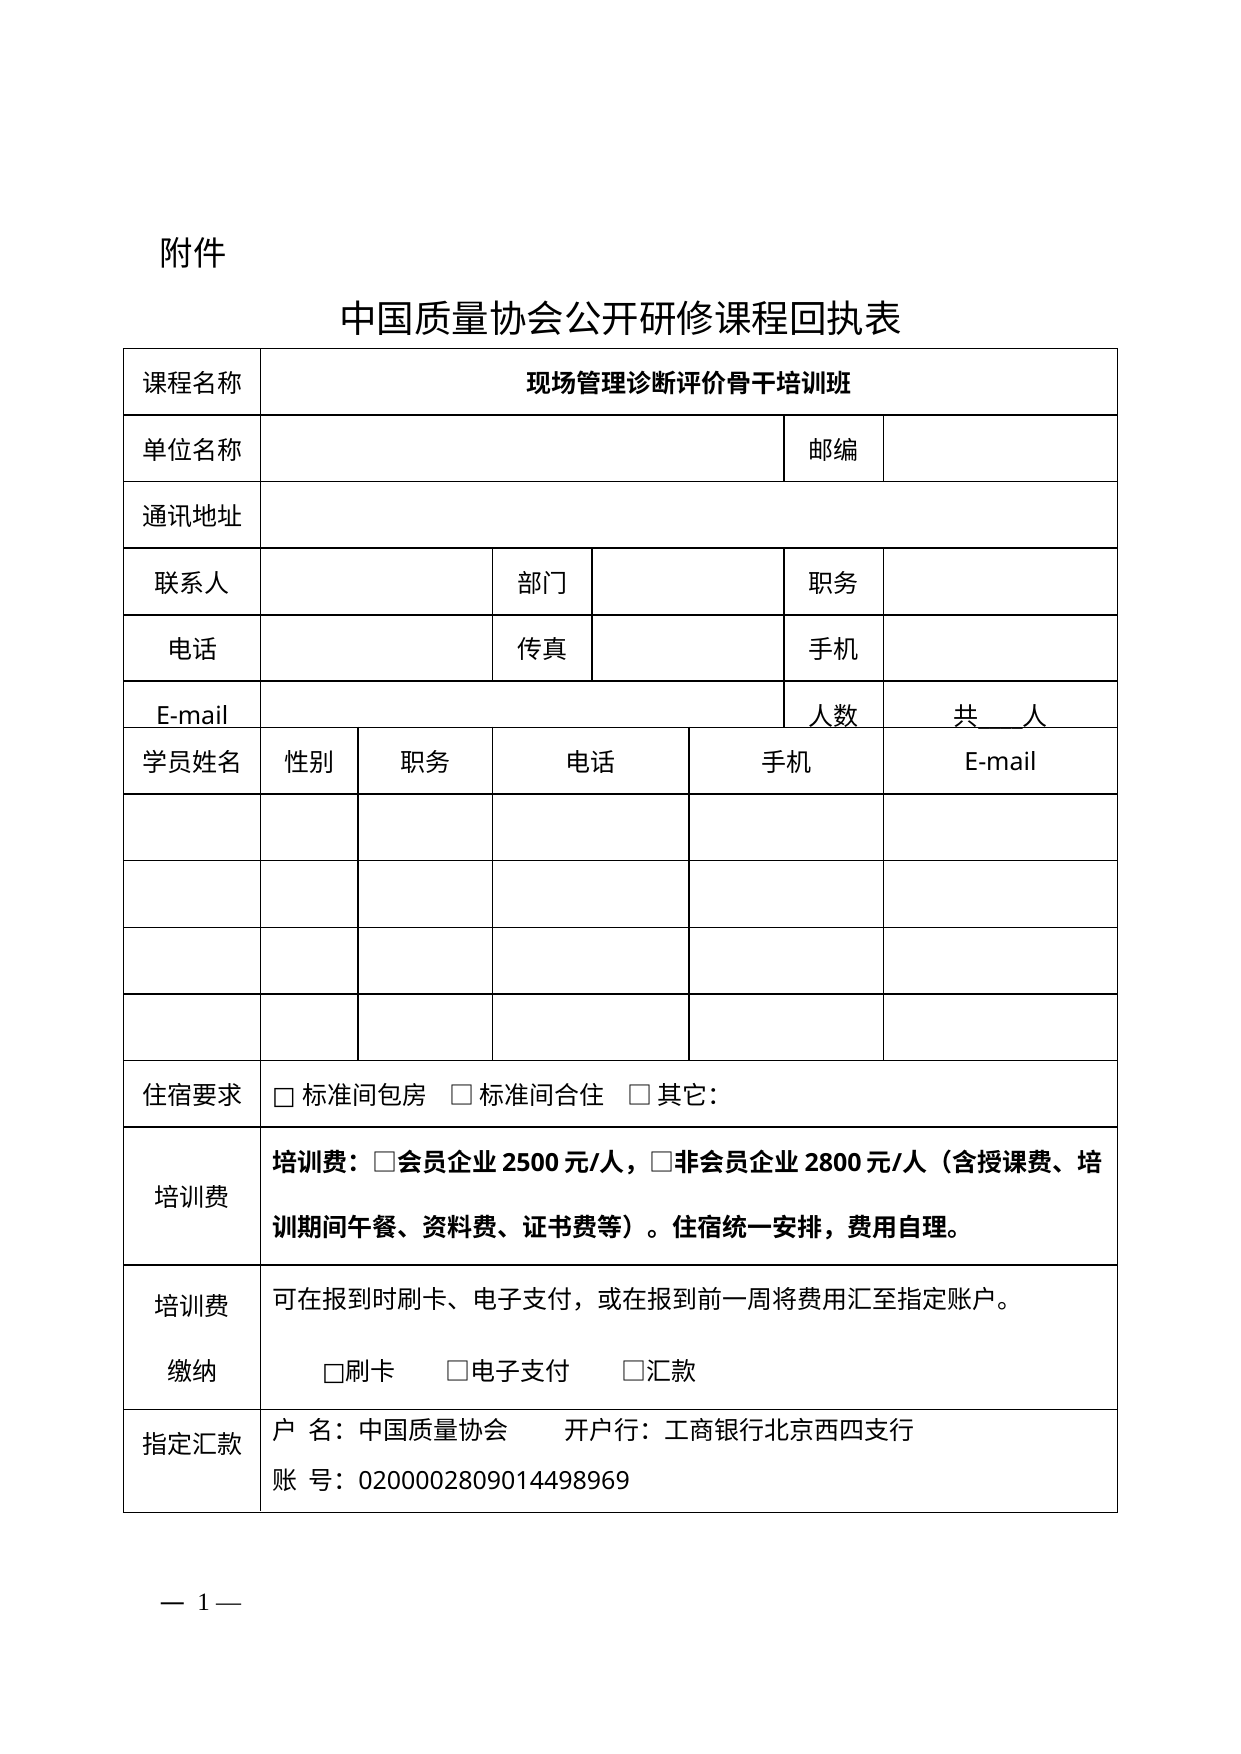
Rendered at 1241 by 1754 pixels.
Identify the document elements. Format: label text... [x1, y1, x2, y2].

table_cell [884, 416, 1117, 481]
table_cell 联系人 [124, 549, 260, 614]
table_cell 传真 [493, 616, 591, 680]
table_cell 培训费：□会员企业2500元/人，□非会员企业2800元/人（含授课费、培训期间午餐、资料费、证书费等）。住宿统一安排，费用自理。 [261, 1128, 1117, 1264]
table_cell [261, 1410, 1117, 1511]
table_header 课程名称 [124, 349, 260, 414]
table_cell [593, 549, 783, 614]
table_cell 部门 [493, 549, 591, 614]
table_cell 性别 [261, 728, 357, 793]
table_cell [124, 928, 260, 993]
table_cell [261, 682, 783, 727]
table_cell [261, 928, 357, 993]
table_cell [884, 995, 1117, 1059]
table_cell 电话 [124, 616, 260, 680]
table_cell [884, 549, 1117, 614]
table_cell 可在报到时刷卡、电子支付，或在报到前一周将费用汇至指定账户。 □刷卡 □电子支付 □汇款 [261, 1266, 1117, 1408]
table_cell 邮编 [785, 416, 883, 481]
table_cell 职务 [359, 728, 492, 793]
table_cell E-mail [884, 728, 1117, 793]
table_cell [493, 861, 688, 926]
table_cell [359, 861, 492, 926]
table_cell □ 标准间包房 □ 标准间合住 □ 其它： [261, 1061, 1117, 1126]
table_cell [884, 928, 1117, 993]
table_cell [261, 995, 357, 1059]
table_cell 职务 [785, 549, 883, 614]
table_cell 培训费 [124, 1128, 260, 1264]
table_cell 住宿要求 [124, 1061, 260, 1126]
table_cell [359, 928, 492, 993]
table_cell [593, 616, 783, 680]
table_cell 手机 [690, 728, 883, 793]
table_cell [359, 995, 492, 1059]
table_cell [884, 616, 1117, 680]
text 附件 [159, 218, 1081, 283]
table_cell 培训费 缴纳 [124, 1266, 260, 1408]
table_cell 通讯地址 [124, 482, 260, 547]
table_cell [884, 795, 1117, 860]
table_cell [261, 861, 357, 926]
table_cell [261, 795, 357, 860]
table_cell [690, 795, 883, 860]
table_cell [124, 995, 260, 1059]
table_cell [884, 861, 1117, 926]
table_cell [493, 928, 688, 993]
table_cell 共____人 [884, 682, 1117, 727]
table_cell [124, 795, 260, 860]
table_cell [261, 482, 1117, 547]
table_cell [261, 416, 783, 481]
table_cell [690, 861, 883, 926]
table_cell [690, 928, 883, 993]
table_cell 电话 [493, 728, 688, 793]
table_cell [493, 995, 688, 1059]
text 中国质量协会公开研修课程回执表 [159, 283, 1081, 348]
table_cell 人数 [785, 682, 883, 727]
table_cell [124, 861, 260, 926]
table_cell E-mail [124, 682, 260, 727]
table_cell [261, 549, 492, 614]
table_cell 学员姓名 [124, 728, 260, 793]
table_cell 单位名称 [124, 416, 260, 481]
table_cell [261, 616, 492, 680]
table_cell [493, 795, 688, 860]
table_cell 指定汇款账户 [124, 1410, 260, 1511]
table_header 现场管理诊断评价骨干培训班 [261, 349, 1117, 414]
table_cell [359, 795, 492, 860]
table_cell [690, 995, 883, 1059]
table_cell 手机 [785, 616, 883, 680]
